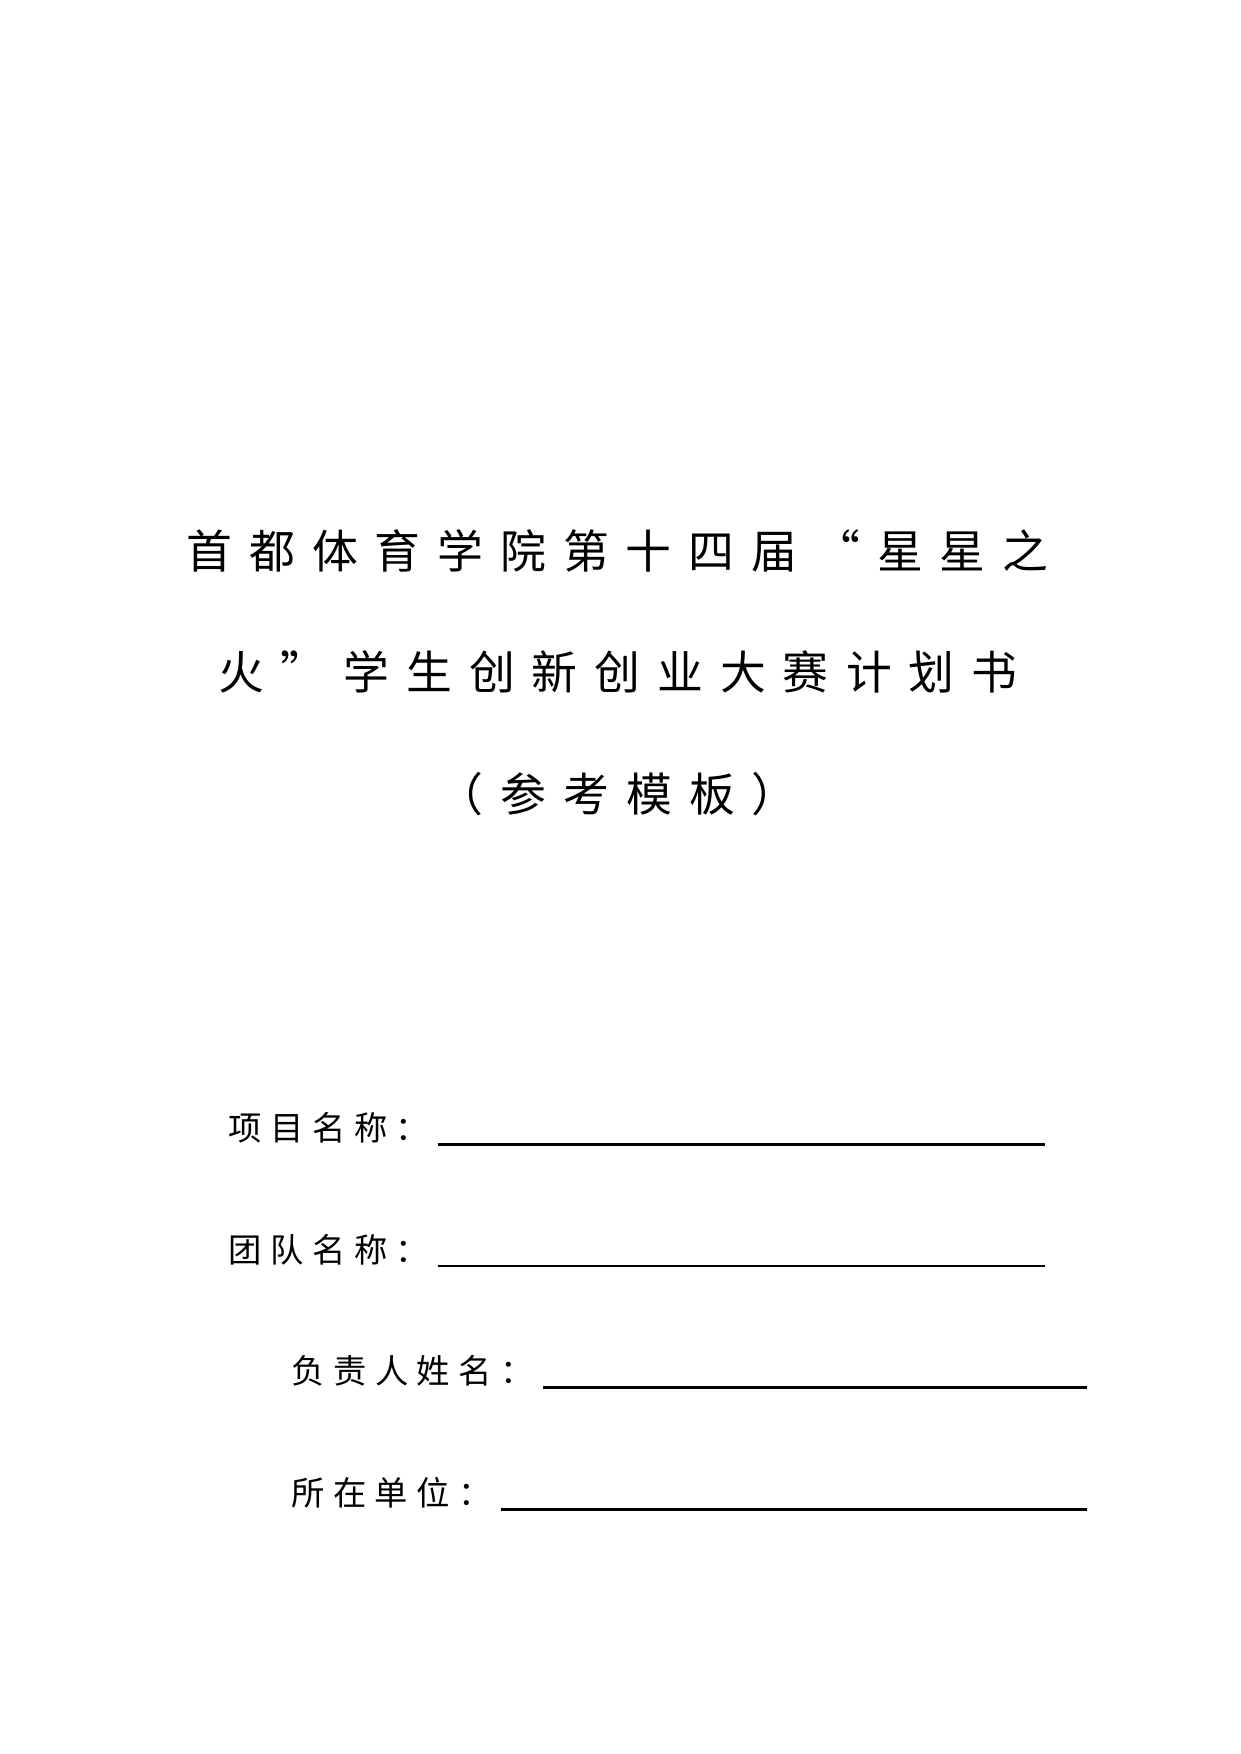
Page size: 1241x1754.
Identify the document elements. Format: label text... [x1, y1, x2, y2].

text 项目名称： [165, 1096, 1087, 1157]
text 所在单位： [165, 1461, 1087, 1522]
text 首都体育学院第十四届“星星之火”学生创新创业大赛计划书（参考模板） [165, 487, 1087, 852]
text 团队名称： [165, 1217, 1087, 1278]
text 负责人姓名： [165, 1339, 1087, 1400]
